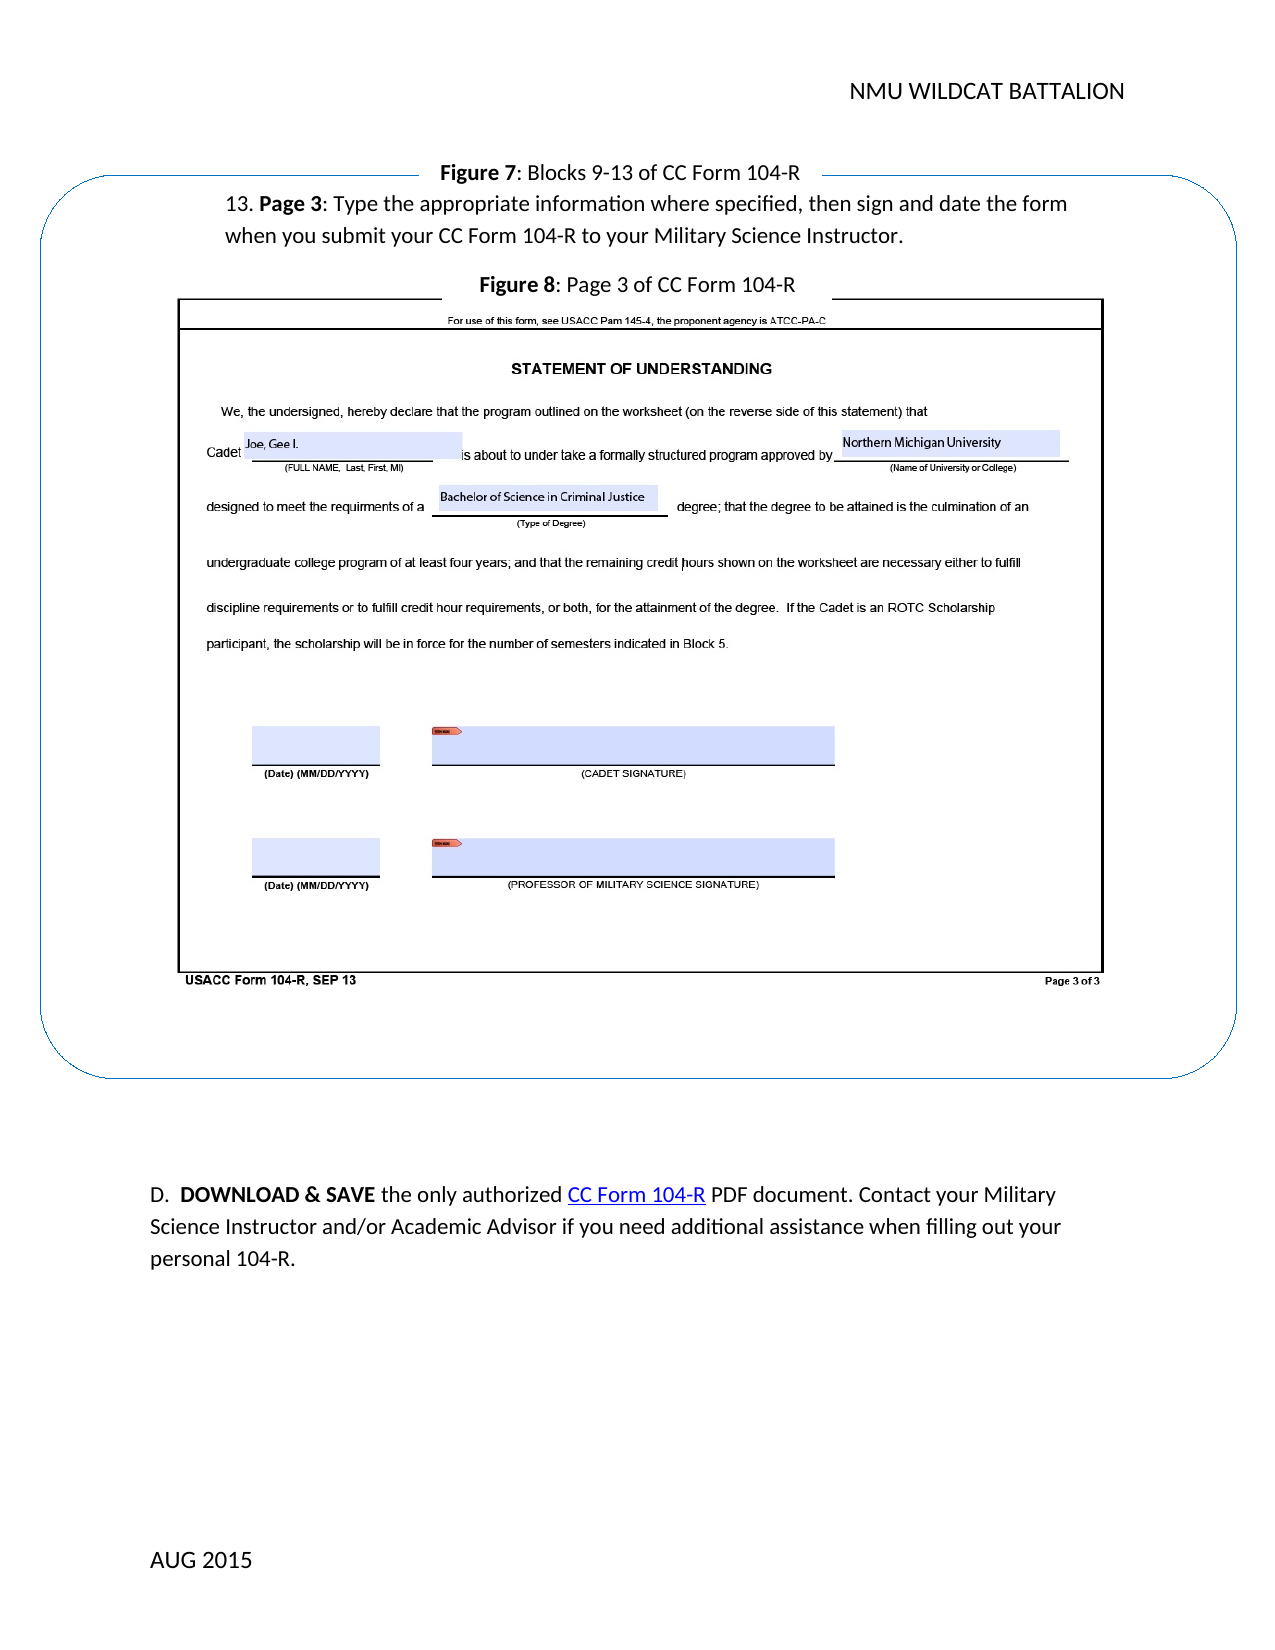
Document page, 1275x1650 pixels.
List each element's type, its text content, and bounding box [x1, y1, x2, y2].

text D. DOWNLOAD & SAVE the only authorized CC Form 104-R PDF document. Contact your Military Science Instructor and/or Academic Advisor if you need additional assistance when filling out your personal 104-R. [150, 380, 1125, 473]
picture [153, 677, 1130, 1009]
text 13. Page 3: Type the appropriate information where specified, then sign and date the form when you submit your CC Form 104-R to your Military Science Instructor. [150, 189, 1125, 249]
